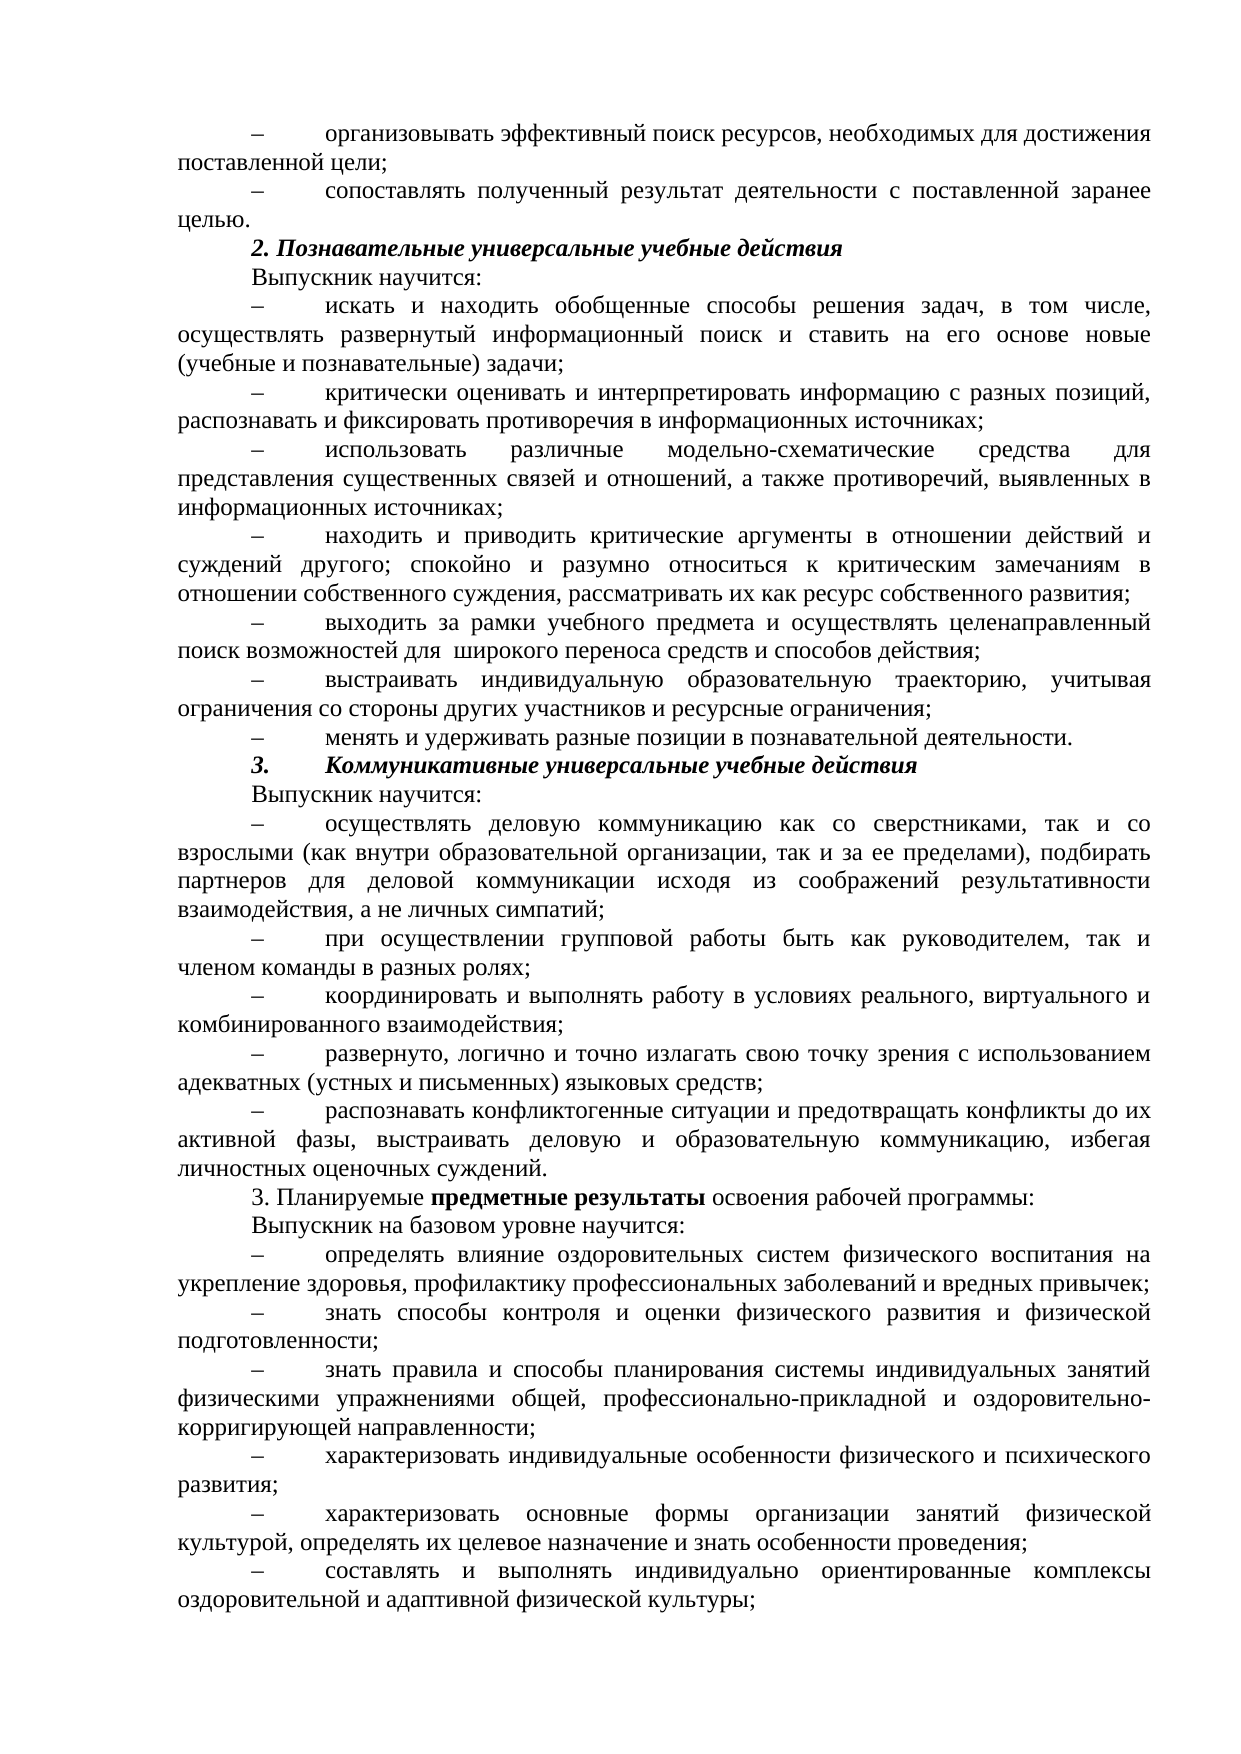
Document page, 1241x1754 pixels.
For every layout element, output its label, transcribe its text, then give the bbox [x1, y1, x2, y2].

text находить и приводить критические аргументы в отношении действий и суждений другого; спокойно и разумно относиться к критическим замечаниям в отношении собственного суждения, рассматривать их как ресурс собственного развития; [177, 521, 1152, 607]
text осуществлять деловую коммуникацию как со сверстниками, так и со взрослыми (как внутри образовательной организации, так и за ее пределами), подбирать партнеров для деловой коммуникации исходя из соображений результативности взаимодействия, а не личных симпатий; [177, 808, 1152, 923]
text координировать и выполнять работу в условиях реального, виртуального и комбинированного взаимодействия; [177, 981, 1152, 1038]
text Выпускник научится: [177, 779, 1152, 808]
text использовать различные модельно-схематические средства для представления существенных связей и отношений, а также противоречий, выявленных в информационных источниках; [177, 434, 1152, 521]
text характеризовать основные формы организации занятий физической культурой, определять их целевое назначение и знать особенности проведения; [177, 1498, 1152, 1556]
text развернуто, логично и точно излагать свою точку зрения с использованием адекватных (устных и письменных) языковых средств; [177, 1038, 1152, 1096]
text при осуществлении групповой работы быть как руководителем, так и членом команды в разных ролях; [177, 923, 1152, 981]
text Выпускник научится: [177, 262, 1152, 291]
text менять и удерживать разные позиции в познавательной деятельности. [177, 722, 1152, 751]
text выстраивать индивидуальную образовательную траекторию, учитывая ограничения со стороны других участников и ресурсные ограничения; [177, 664, 1152, 722]
text Выпускник на базовом уровне научится: [177, 1211, 1152, 1239]
text характеризовать индивидуальные особенности физического и психического развития; [177, 1441, 1152, 1498]
text критически оценивать и интерпретировать информацию с разных позиций, распознавать и фиксировать противоречия в информационных источниках; [177, 377, 1152, 434]
text организовывать эффективный поиск ресурсов, необходимых для достижения поставленной цели; [177, 118, 1152, 176]
subtitle 3. Планируемые предметные результаты освоения рабочей программы: [177, 1182, 1152, 1211]
list Коммуникативные универсальные учебные действия [177, 751, 1152, 779]
text искать и находить обобщенные способы решения задач, в том числе, осуществлять развернутый информационный поиск и ставить на его основе новые (учебные и познавательные) задачи; [177, 291, 1152, 377]
text распознавать конфликтогенные ситуации и предотвращать конфликты до их активной фазы, выстраивать деловую и образовательную коммуникацию, избегая личностных оценочных суждений. [177, 1096, 1152, 1182]
text составлять и выполнять индивидуально ориентированные комплексы оздоровительной и адаптивной физической культуры; [177, 1556, 1152, 1613]
text сопоставлять полученный результат деятельности с поставленной заранее целью. [177, 176, 1152, 233]
text знать правила и способы планирования системы индивидуальных занятий физическими упражнениями общей, профессионально-прикладной и оздоровительно-корригирующей направленности; [177, 1354, 1152, 1441]
text выходить за рамки учебного предмета и осуществлять целенаправленный поиск возможностей для широкого переноса средств и способов действия; [177, 607, 1152, 664]
text 2. Познавательные универсальные учебные действия [177, 233, 1152, 262]
text знать способы контроля и оценки физического развития и физической подготовленности; [177, 1297, 1152, 1354]
text определять влияние оздоровительных систем физического воспитания на укрепление здоровья, профилактику профессиональных заболеваний и вредных привычек; [177, 1239, 1152, 1297]
